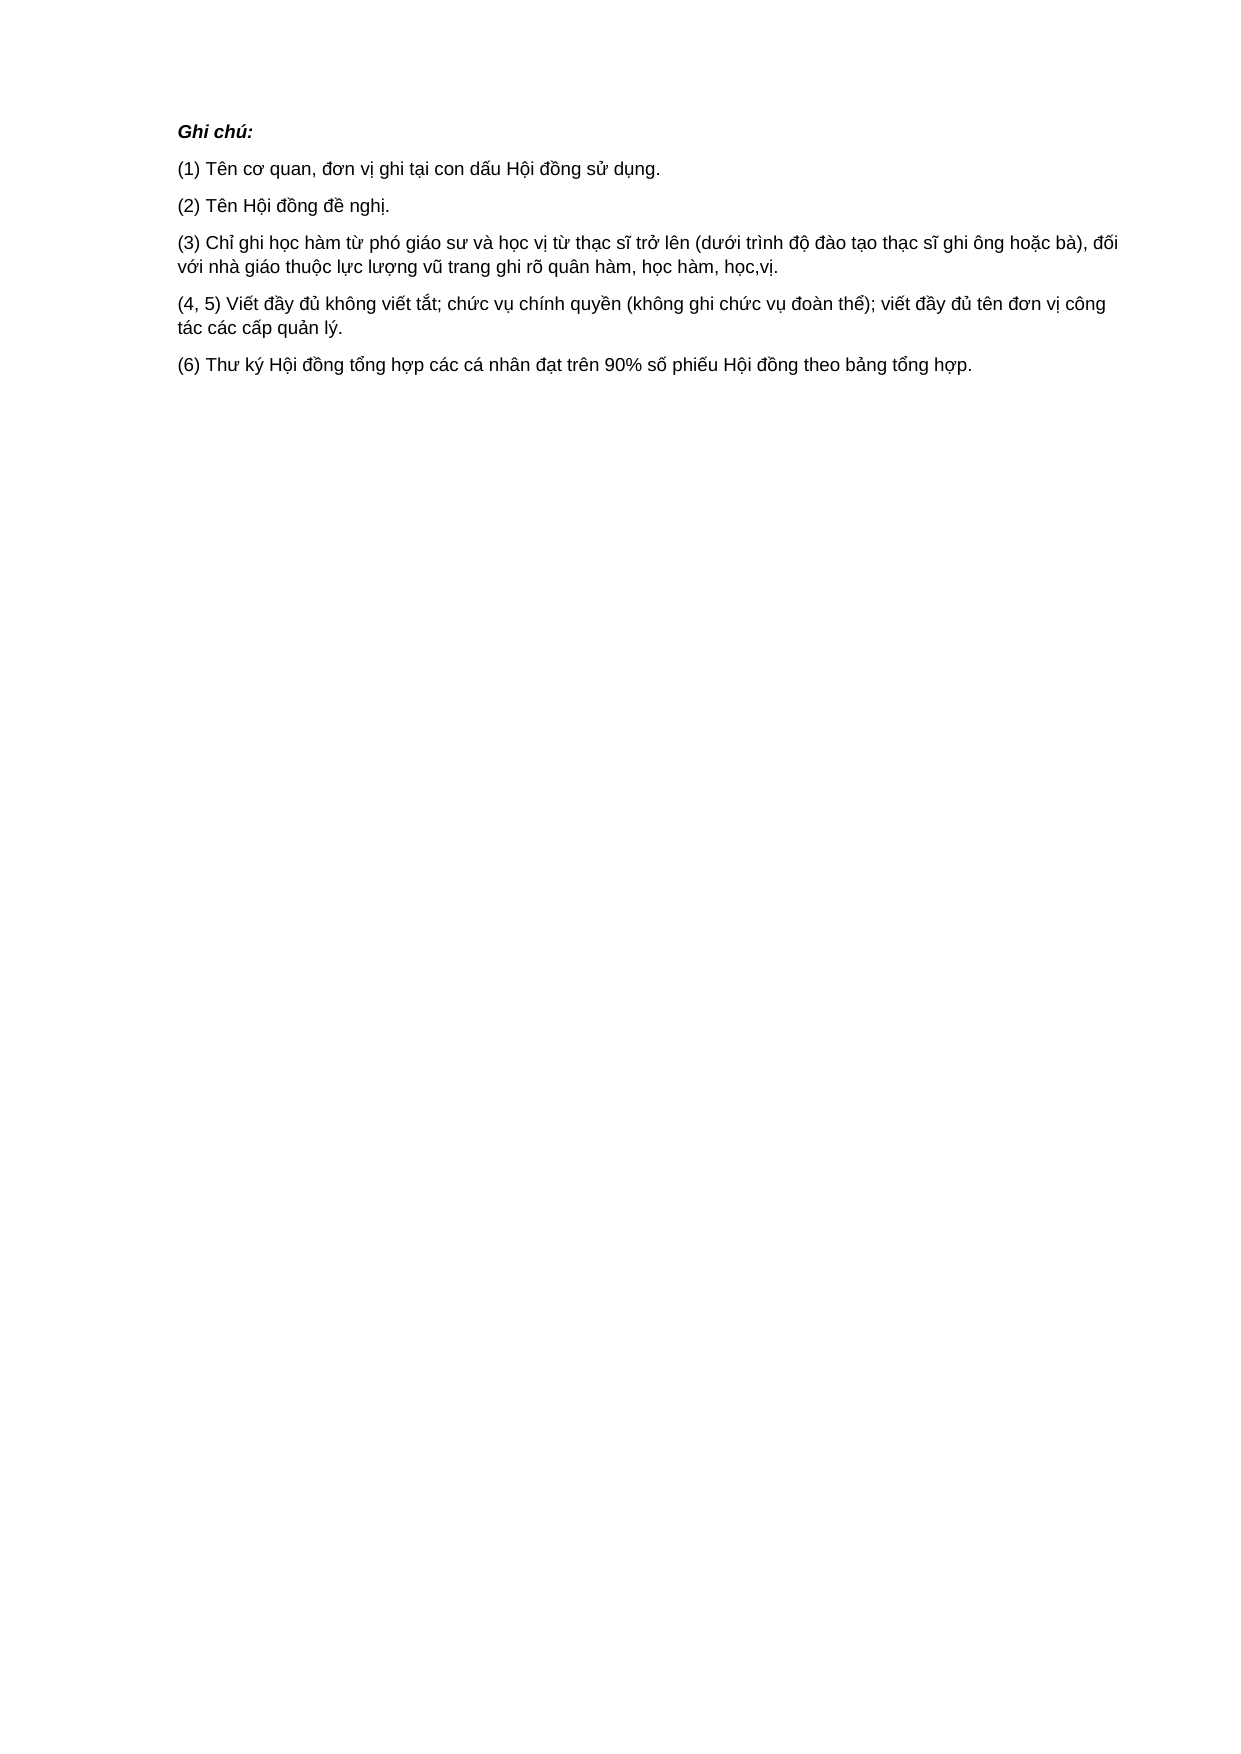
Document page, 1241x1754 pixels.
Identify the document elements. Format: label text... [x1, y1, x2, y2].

text (2) Tên Hội đồng đề nghị. [177, 192, 1122, 216]
text Ghi chú: [177, 118, 1122, 142]
text (4, 5) Viết đầy đủ không viết tắt; chức vụ chính quyền (không ghi chức vụ đoàn thể); viết đầy đủ tên đơn vị công tác các cấp quản lý. [177, 290, 1122, 339]
text (1) Tên cơ quan, đơn vị ghi tại con dấu Hội đồng sử dụng. [177, 155, 1122, 179]
text (3) Chỉ ghi học hàm từ phó giáo sư và học vị từ thạc sĩ trở lên (dưới trình độ đào tạo thạc sĩ ghi ông hoặc bà), đối với nhà giáo thuộc lực lượng vũ trang ghi rõ quân hàm, học hàm, học,vị. [177, 229, 1122, 277]
text (6) Thư ký Hội đồng tổng hợp các cá nhân đạt trên 90% số phiếu Hội đồng theo bảng tổng hợp. [177, 351, 1122, 376]
